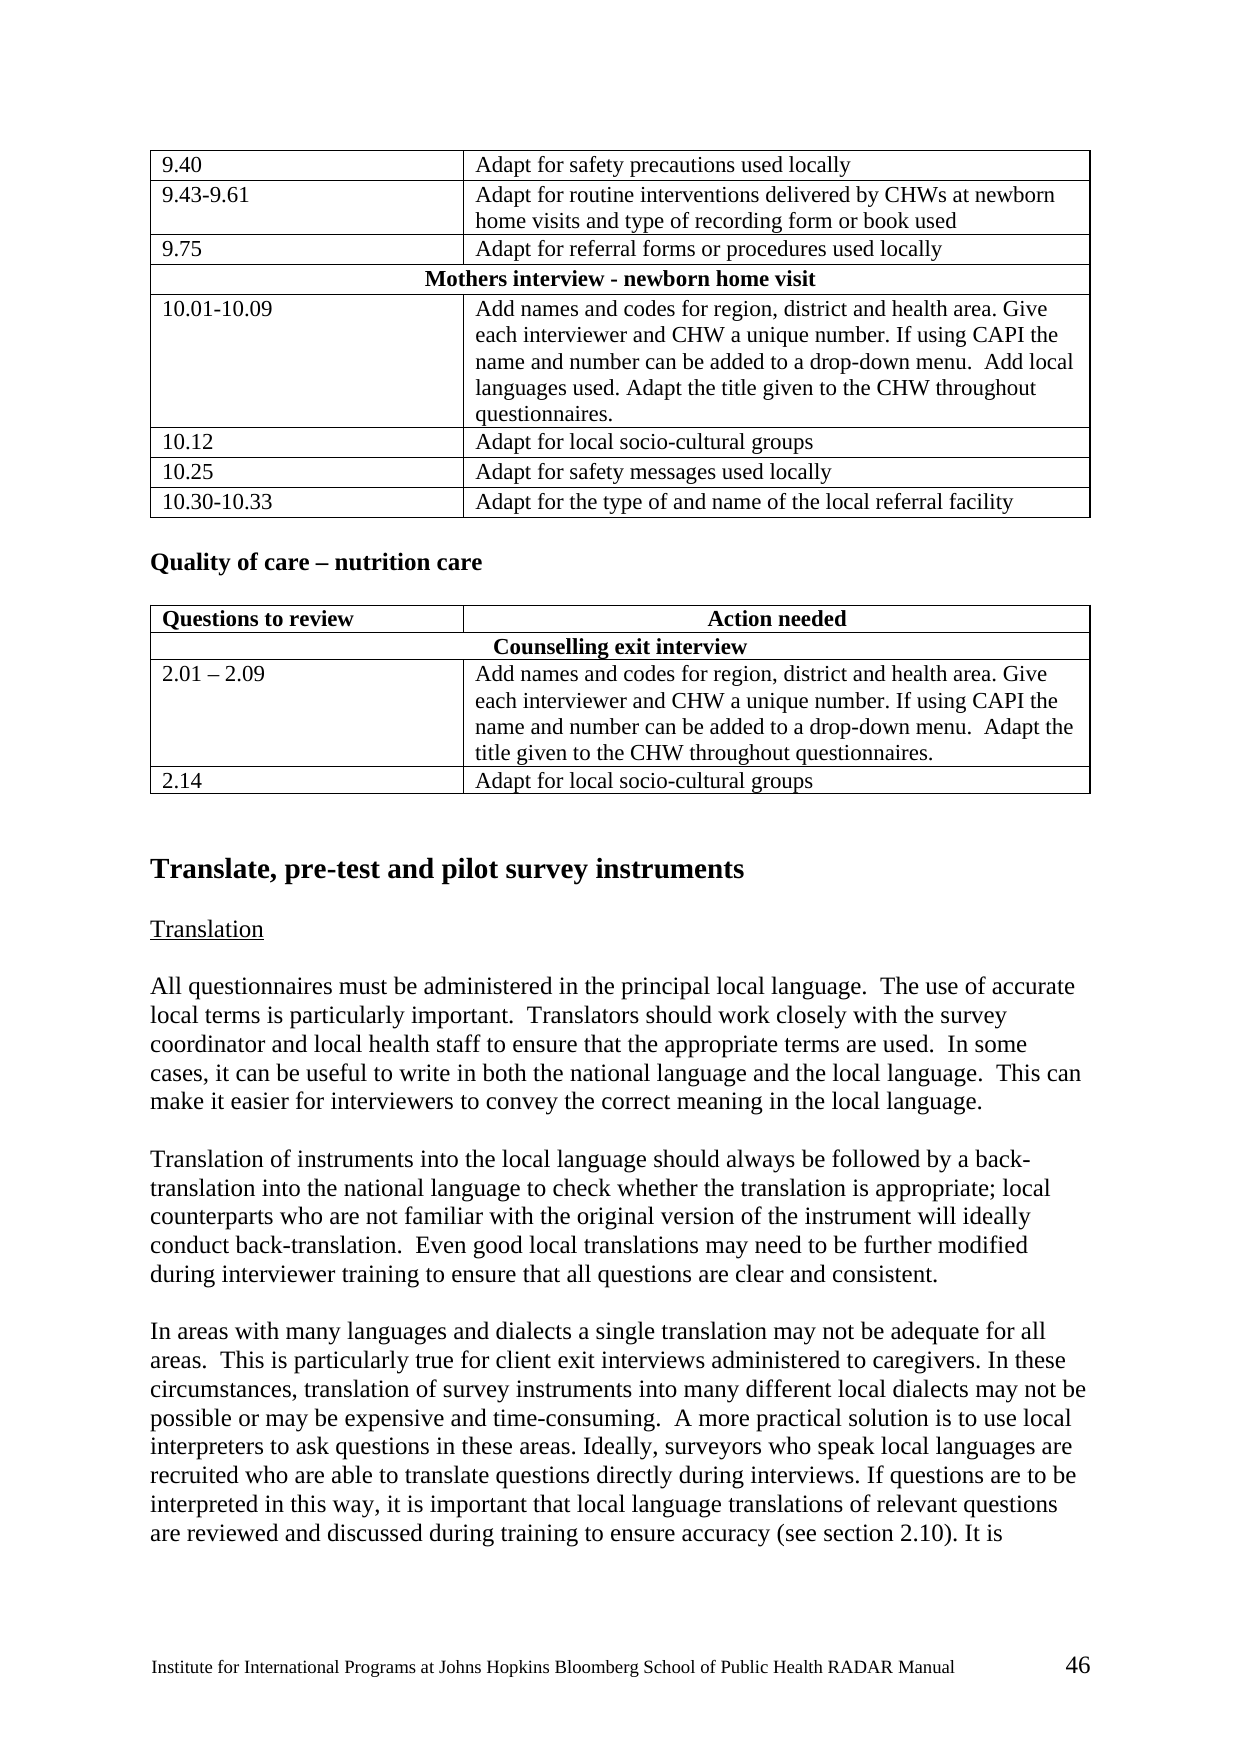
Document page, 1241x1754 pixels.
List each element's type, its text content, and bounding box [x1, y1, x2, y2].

table_cell Adapt for safety messages used locally [464, 458, 1089, 487]
table_cell Adapt for the type of and name of the local referral facility [464, 488, 1089, 517]
text Translation [150, 914, 1090, 943]
table_cell Mothers interview - newborn home visit [151, 265, 1089, 294]
table_cell 10.25 [151, 458, 463, 487]
table_cell Adapt for local socio-cultural groups [464, 428, 1089, 457]
table_header Questions to review [151, 606, 463, 632]
table_cell Adapt for local socio-cultural groups [464, 767, 1089, 793]
table_cell Adapt for safety precautions used locally [464, 151, 1089, 180]
table_cell Add names and codes for region, district and health area. Give each interviewer and CHW a unique number. If using CAPI the name and number can be added to a drop-down menu. Add local languages used. Adapt the title given to the CHW throughout questionnaires. [464, 295, 1089, 427]
table_cell 10.12 [151, 428, 463, 457]
table_cell 9.43-9.61 [151, 181, 463, 234]
table_cell 2.01 – 2.09 [151, 660, 463, 766]
table_cell 9.75 [151, 235, 463, 264]
table_cell Counselling exit interview [151, 633, 1089, 659]
table_cell Add names and codes for region, district and health area. Give each interviewer and CHW a unique number. If using CAPI the name and number can be added to a drop-down menu. Adapt the title given to the CHW throughout questionnaires. [464, 660, 1089, 766]
table_cell 2.14 [151, 767, 463, 793]
table_cell Adapt for routine interventions delivered by CHWs at newborn home visits and type of recording form or book used [464, 181, 1089, 234]
table_header Action needed [464, 606, 1089, 632]
text All questionnaires must be administered in the principal local language. The use of accurate local terms is particularly important. Translators should work closely with the survey coordinator and local health staff to ensure that the appropriate terms are used. In some cases, it can be useful to write in both the national language and the local language. This can make it easier for interviewers to convey the correct meaning in the local language. [150, 971, 1090, 1115]
table_cell 9.40 [151, 151, 463, 180]
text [150, 1316, 1090, 1546]
table_cell Adapt for referral forms or procedures used locally [464, 235, 1089, 264]
table_cell 10.01-10.09 [151, 295, 463, 427]
text Translation of instruments into the local language should always be followed by a back-translation into the national language to check whether the translation is appropriate; local counterparts who are not familiar with the original version of the instrument will ideally conduct back-translation. Even good local translations may need to be further modified during interviewer training to ensure that all questions are clear and consistent. [150, 1144, 1090, 1288]
text Quality of care – nutrition care [150, 547, 1090, 576]
subtitle Translate, pre-test and pilot survey instruments [150, 852, 1090, 885]
table_cell 10.30-10.33 [151, 488, 463, 517]
